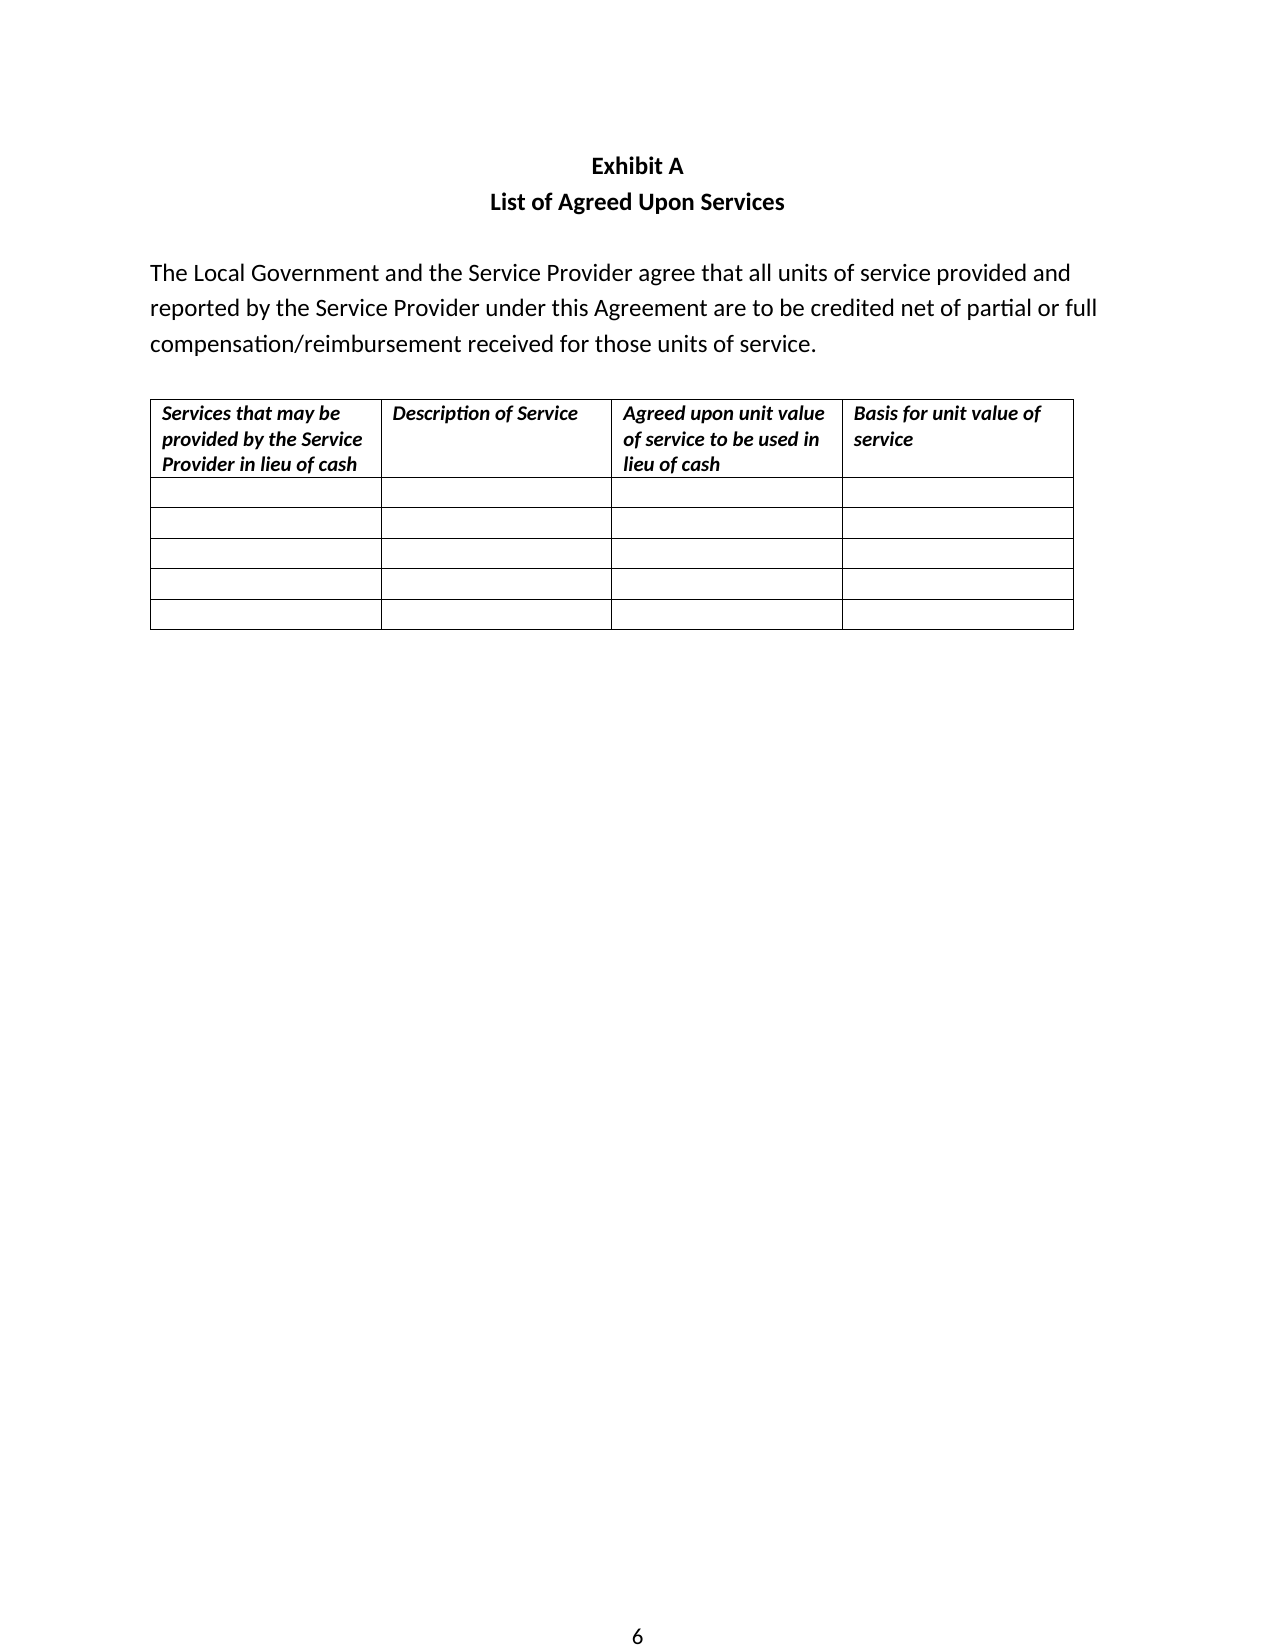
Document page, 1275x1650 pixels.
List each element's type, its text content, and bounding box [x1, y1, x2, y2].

table_cell [843, 600, 1073, 629]
table_cell [612, 478, 842, 507]
table_cell [612, 569, 842, 599]
table_cell [382, 539, 611, 568]
table_header Basis for unit value of service [843, 400, 1073, 477]
table_cell [151, 478, 381, 507]
table_cell [843, 508, 1073, 538]
table_cell [843, 478, 1073, 507]
table_cell [382, 569, 611, 599]
table_cell [612, 508, 842, 538]
table_cell [382, 478, 611, 507]
table_cell [612, 539, 842, 568]
text The Local Government and the Service Provider agree that all units of service provided and reported by the Service Provider under this Agreement are to be credited net of partial or full compensation/reimbursement received for those units of service. [150, 257, 1125, 359]
table_header Agreed upon unit value of service to be used in lieu of cash [612, 400, 842, 477]
table_cell [151, 569, 381, 599]
table_cell [843, 569, 1073, 599]
table_cell [382, 508, 611, 538]
table_cell [382, 600, 611, 629]
text List of Agreed Upon Services [150, 186, 1125, 216]
text Exhibit A [150, 150, 1125, 181]
table_cell [151, 508, 381, 538]
table_header Description of Service [382, 400, 611, 477]
table_header Services that may be provided by the Service Provider in lieu of cash [151, 400, 381, 477]
table_cell [612, 600, 842, 629]
table_cell [843, 539, 1073, 568]
table_cell [151, 539, 381, 568]
table_cell [151, 600, 381, 629]
